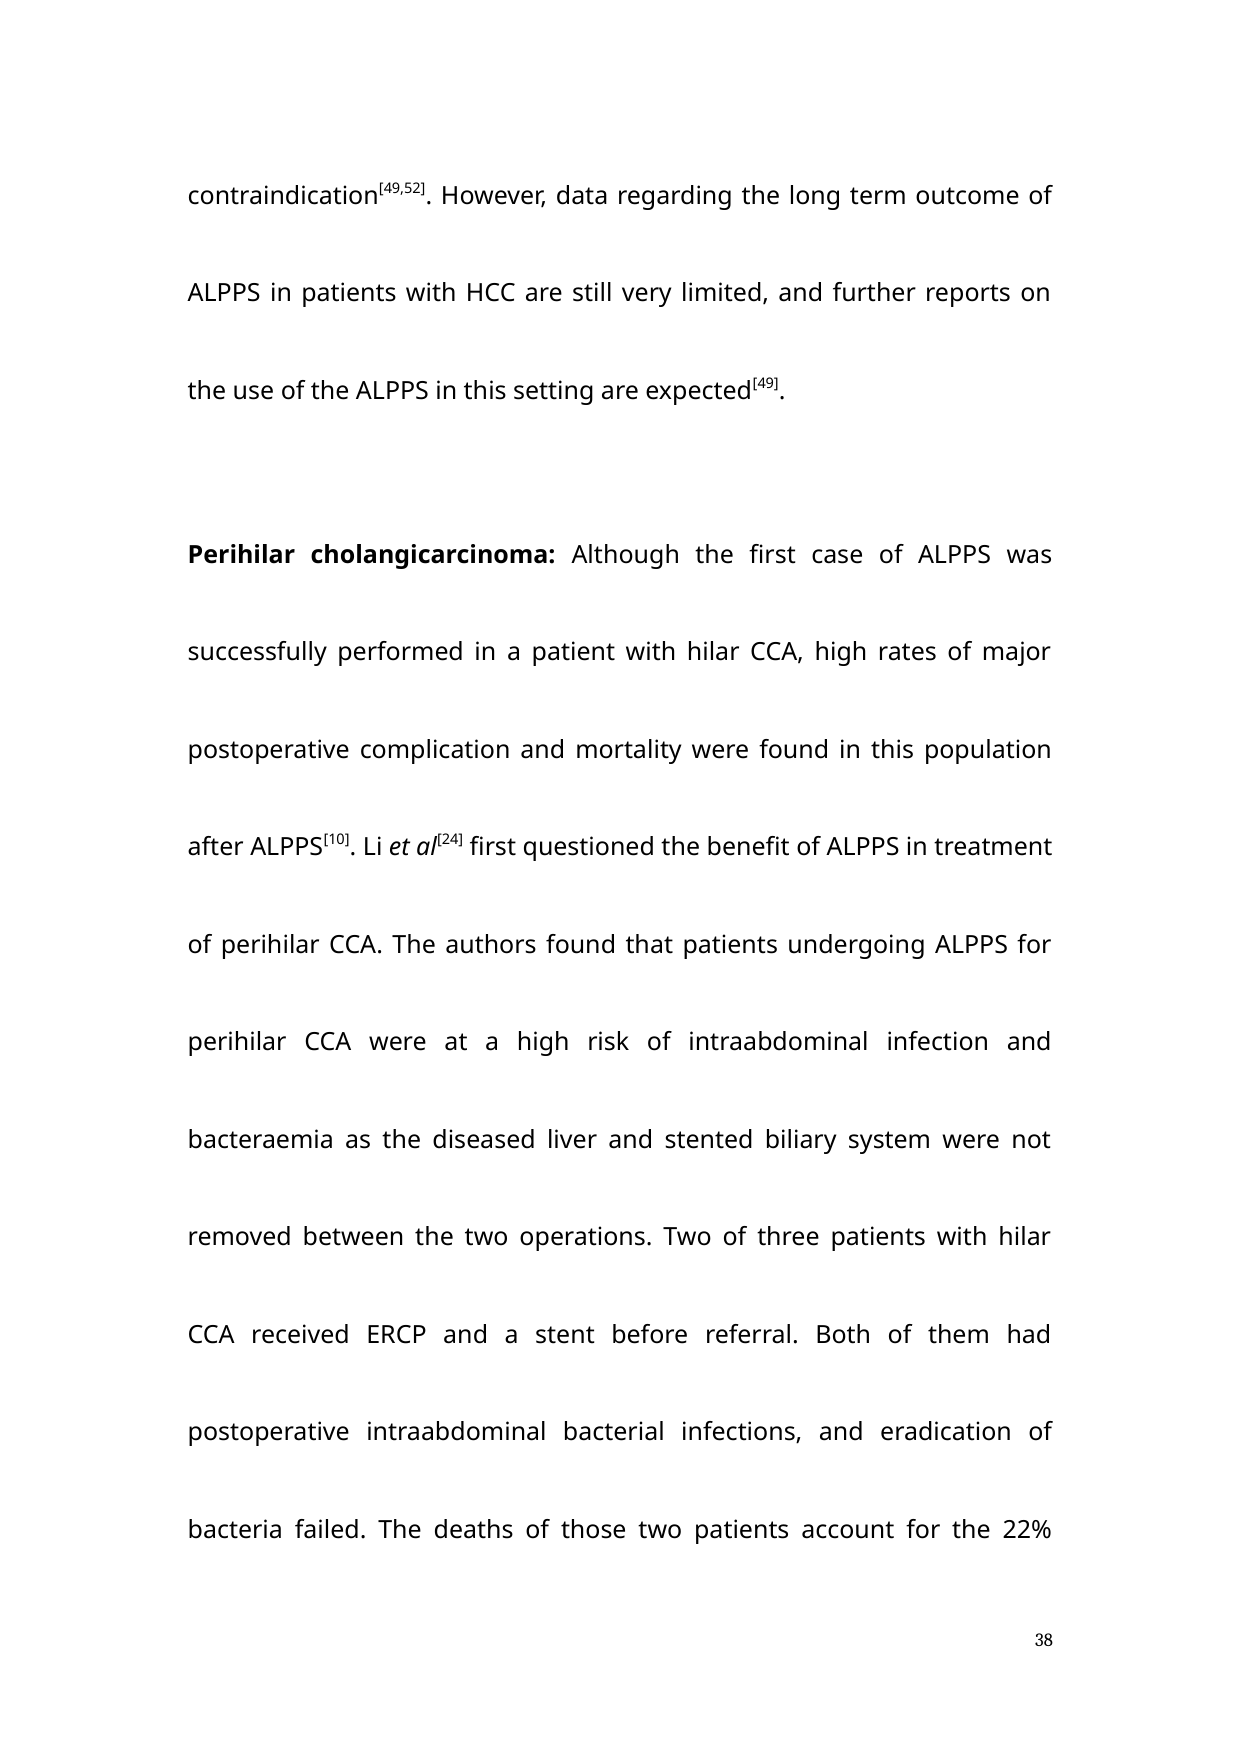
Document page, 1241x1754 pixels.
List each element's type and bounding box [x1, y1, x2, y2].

text [187, 521, 1053, 1561]
text [187, 162, 1053, 422]
